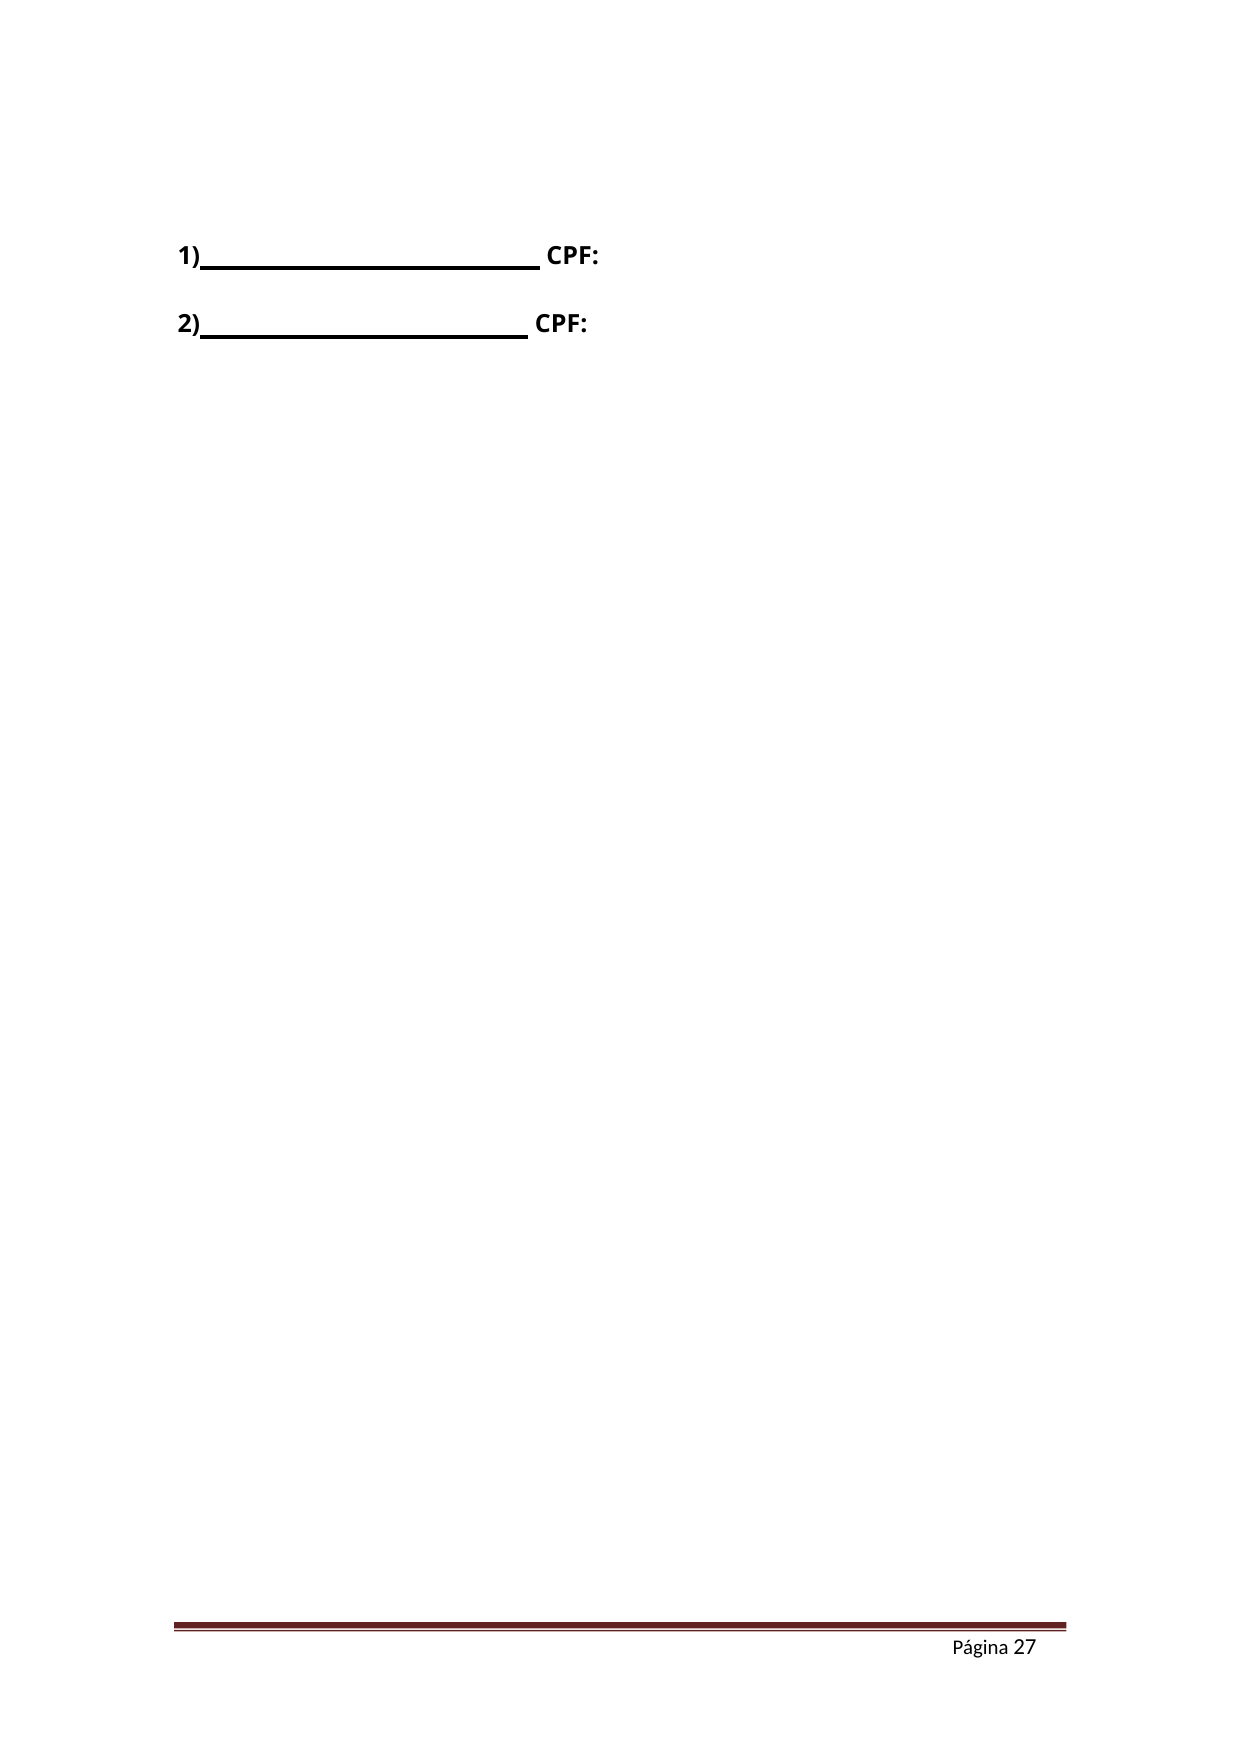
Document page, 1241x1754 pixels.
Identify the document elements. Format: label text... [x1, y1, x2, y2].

subtitle 1) CPF: [177, 238, 1156, 272]
text 2) CPF: [177, 306, 1156, 340]
